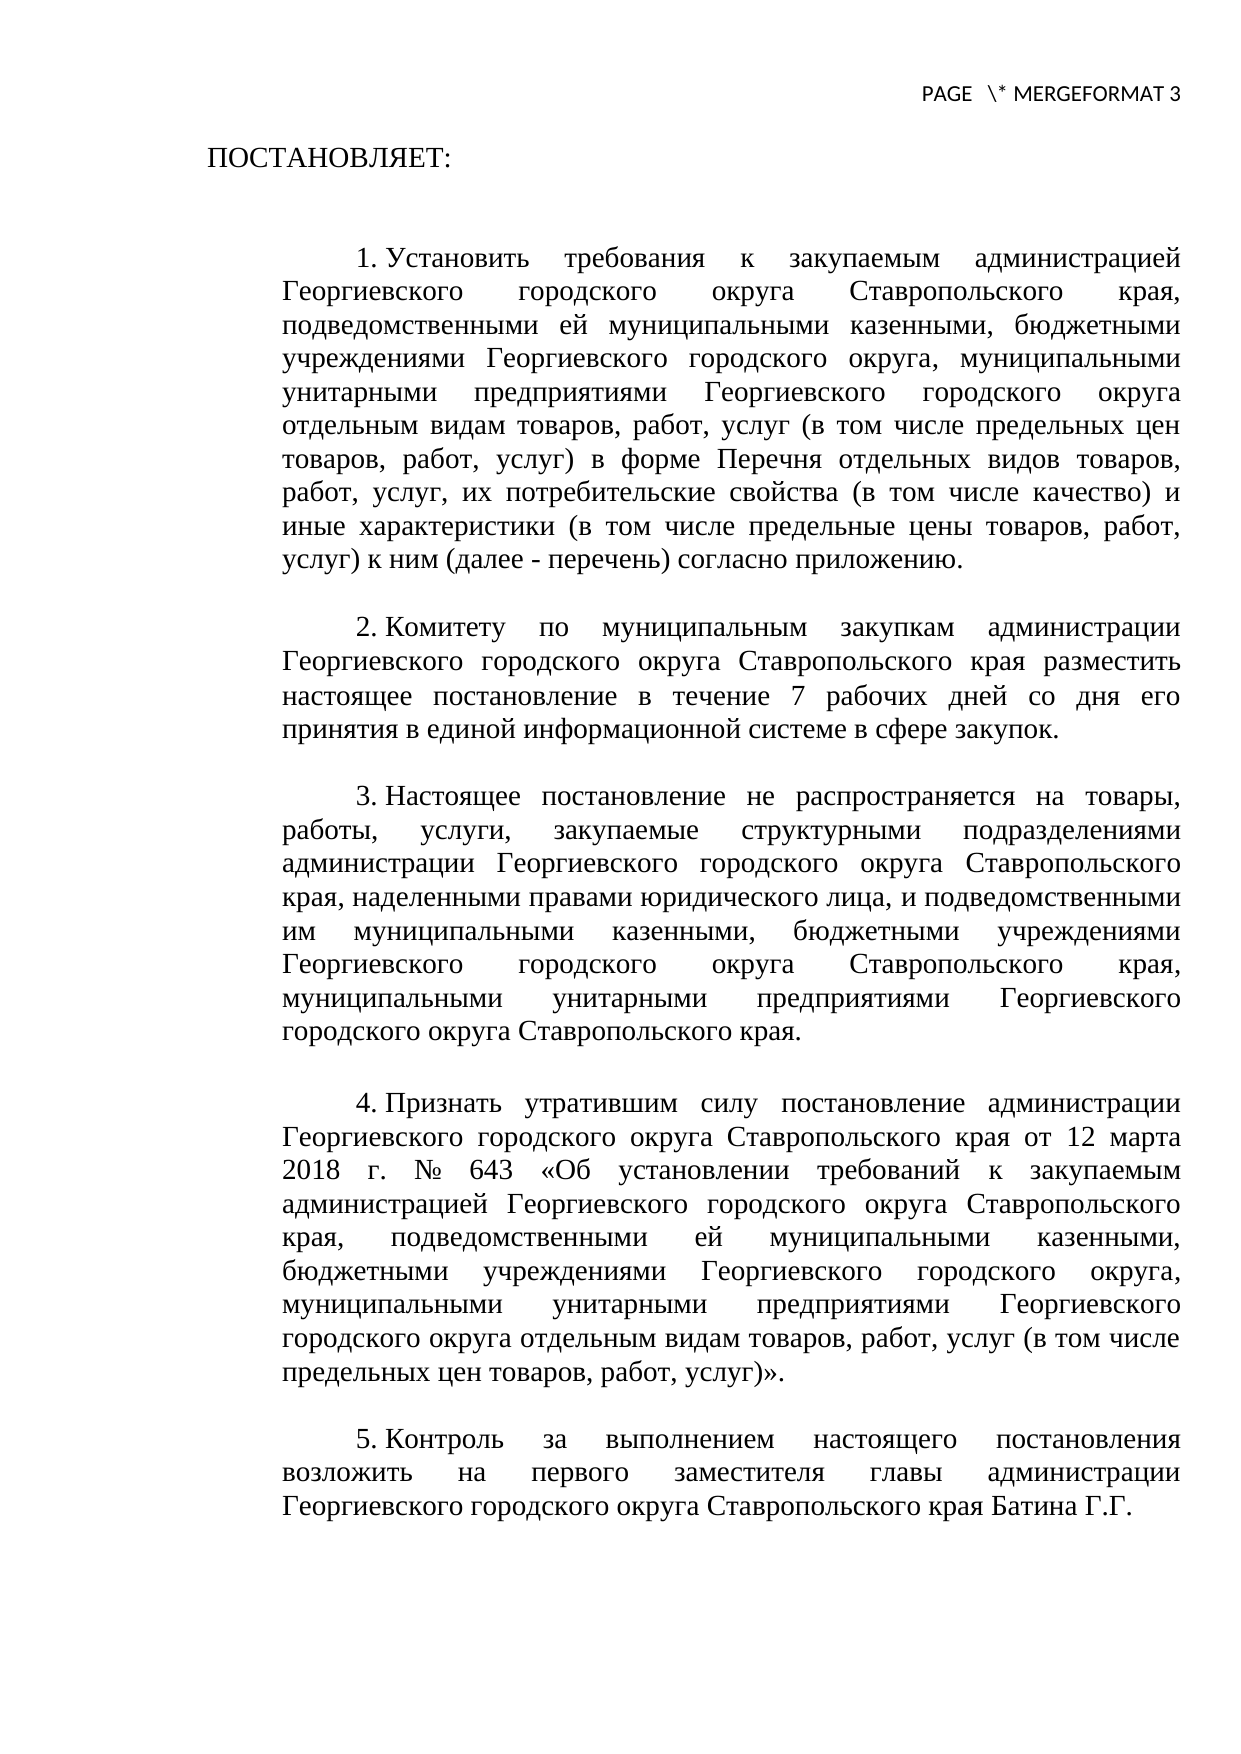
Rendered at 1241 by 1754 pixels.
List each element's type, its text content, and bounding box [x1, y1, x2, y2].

list Настоящее постановление не распространяется на товары, работы, услуги, закупаемые структурными подразделениями администрации Георгиевского городского округа Ставропольского края, наделенными правами юридического лица, и подведомственными им муниципальными казенными, бюджетными учреждениями Георгиевского городского округа Ставропольского края, муниципальными унитарными предприятиями Георгиевского городского округа Ставропольского края. [282, 778, 1181, 1047]
list Контроль за выполнением настоящего постановления возложить на первого заместителя главы администрации Георгиевского городского округа Ставропольского края Батина Г.Г. [282, 1421, 1181, 1521]
list Признать утратившим силу постановление администрации Георгиевского городского округа Ставропольского края от 12 марта 2018 г. № 643 «Об установлении требований к закупаемым администрацией Георгиевского городского округа Ставропольского края, подведомственными ей муниципальными казенными, бюджетными учреждениями Георгиевского городского округа, муниципальными унитарными предприятиями Георгиевского городского округа отдельным видам товаров, работ, услуг (в том числе предельных цен товаров, работ, услуг)». [282, 1085, 1181, 1387]
list Комитету по муниципальным закупкам администрации Георгиевского городского округа Ставропольского края разместить настоящее постановление в течение 7 рабочих дней со дня его принятия в единой информационной системе в сфере закупок. [282, 609, 1181, 745]
list Установить требования к закупаемым администрацией Георгиевского городского округа Ставропольского края, подведомственными ей муниципальными казенными, бюджетными учреждениями Георгиевского городского округа, муниципальными унитарными предприятиями Георгиевского городского округа отдельным видам товаров, работ, услуг (в том числе предельных цен товаров, работ, услуг) в форме Перечня отдельных видов товаров, работ, услуг, их потребительские свойства (в том числе качество) и иные характеристики (в том числе предельные цены товаров, работ, услуг) к ним (далее - перечень) согласно приложению. [282, 240, 1181, 575]
text постановляет: [207, 148, 1181, 173]
